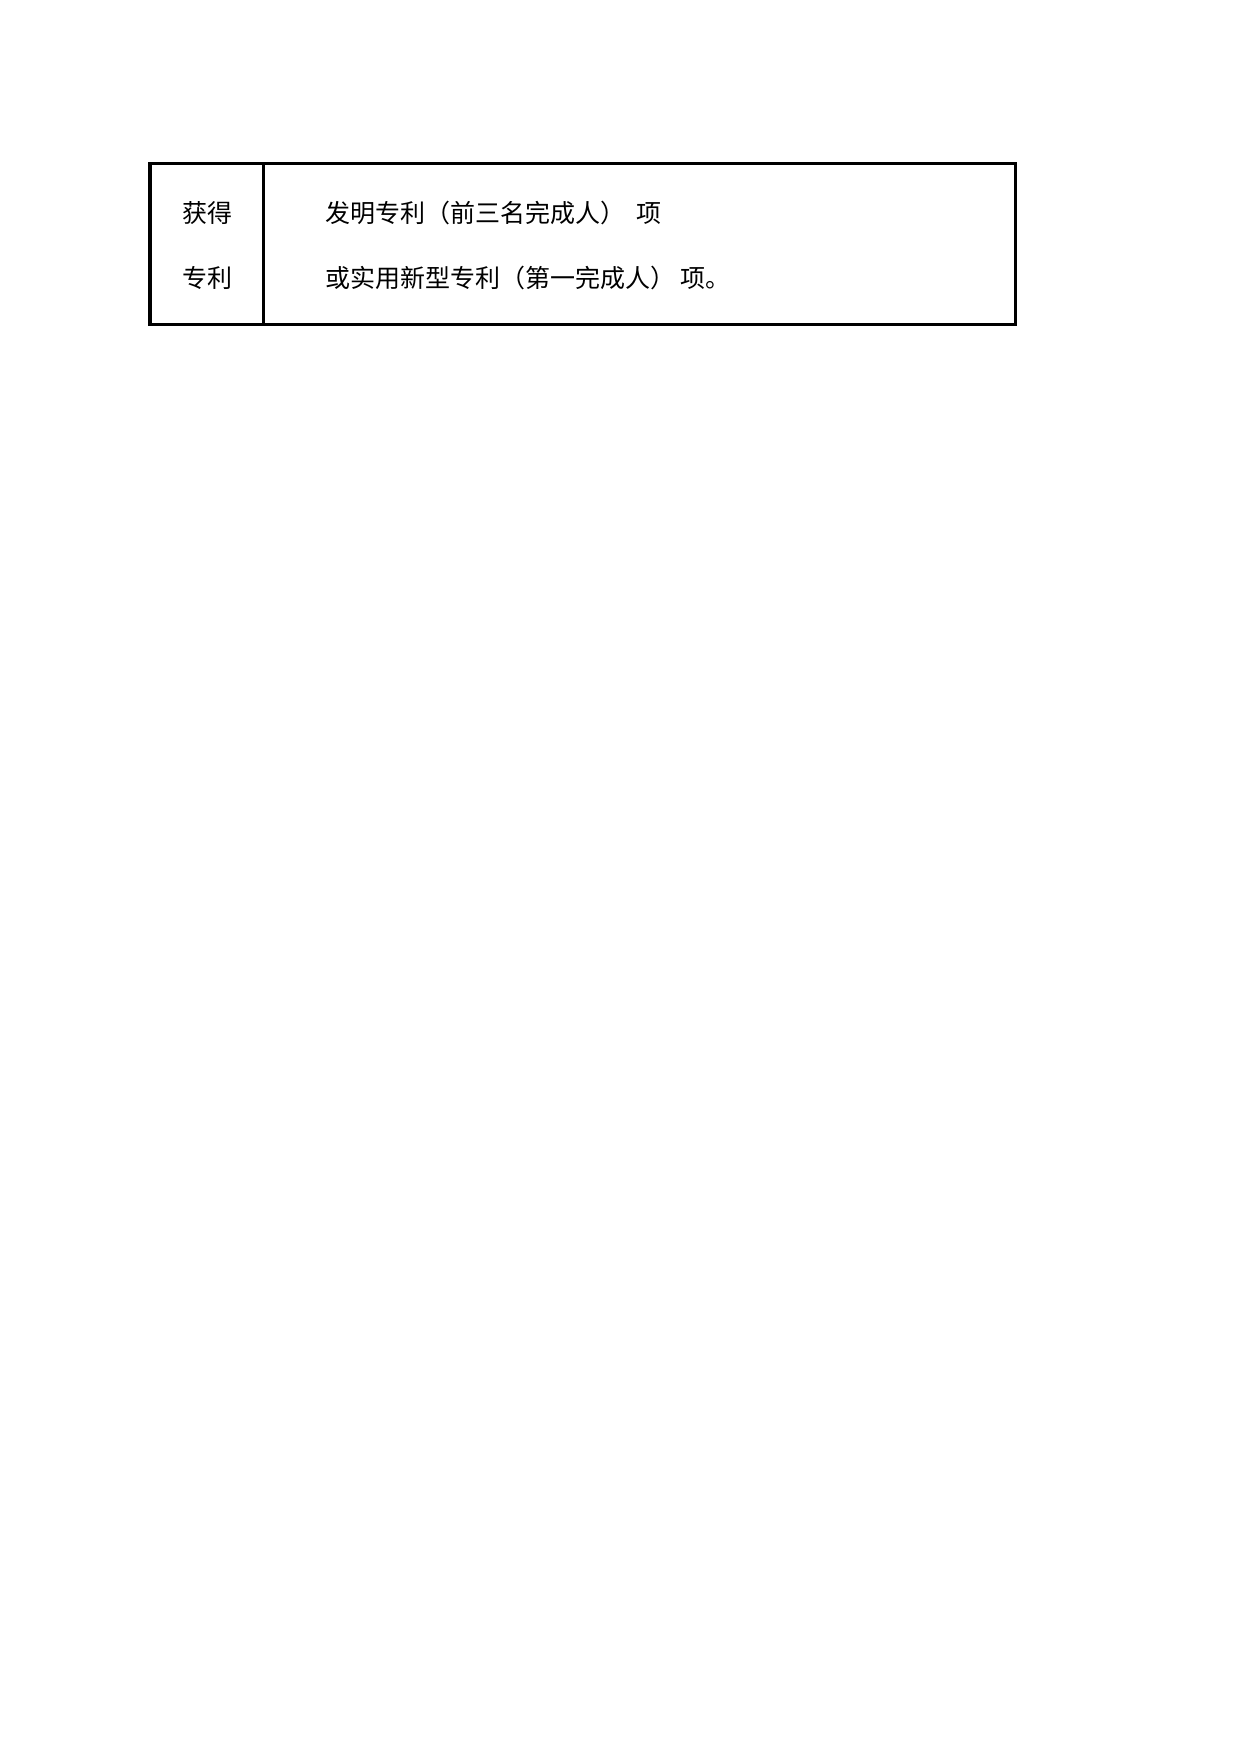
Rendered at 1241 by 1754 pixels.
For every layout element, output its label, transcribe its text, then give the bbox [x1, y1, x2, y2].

table_cell 获得 专利 [152, 165, 262, 323]
table_cell 发明专利（前三名完成人） 项 或实用新型专利（第一完成人） 项。 [265, 165, 1014, 323]
